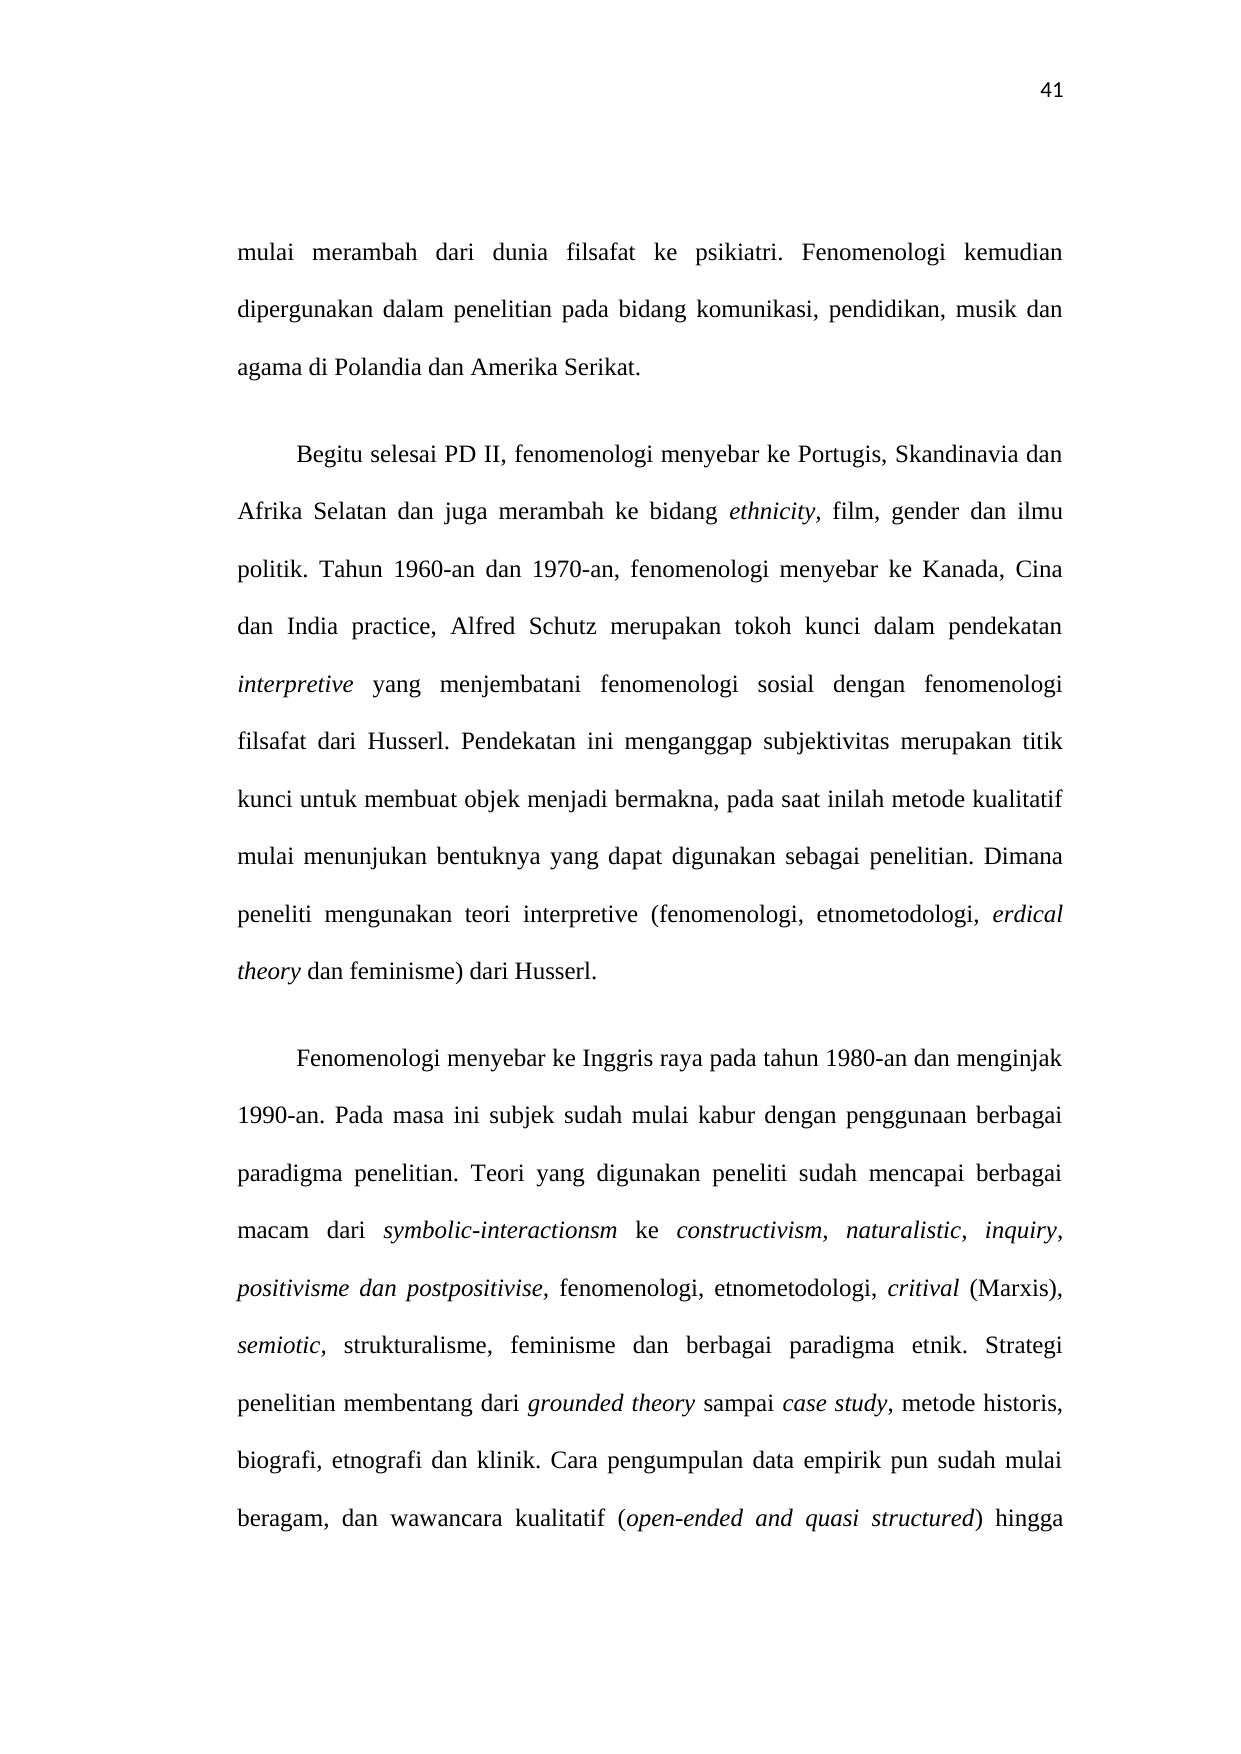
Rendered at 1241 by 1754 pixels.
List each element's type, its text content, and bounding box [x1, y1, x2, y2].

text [237, 237, 1063, 381]
text Begitu selesai PD II, fenomenologi menyebar ke Portugis, Skandinavia dan Afrika Selatan dan juga merambah ke bidang ethnicity, film, gender dan ilmu politik. Tahun 1960-an dan 1970-an, fenomenologi menyebar ke Kanada, Cina dan India practice, Alfred Schutz merupakan tokoh kunci dalam pendekatan interpretive yang menjembatani fenomenologi sosial dengan fenomenologi filsafat dari Husserl. Pendekatan ini menganggap subjektivitas merupakan titik kunci untuk membuat objek menjadi bermakna, pada saat inilah metode kualitatif mulai menunjukan bentuknya yang dapat digunakan sebagai penelitian. Dimana peneliti mengunakan teori interpretive (fenomenologi, etnometodologi, erdical theory dan feminisme) dari Husserl. [237, 439, 1063, 985]
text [237, 1043, 1063, 1532]
